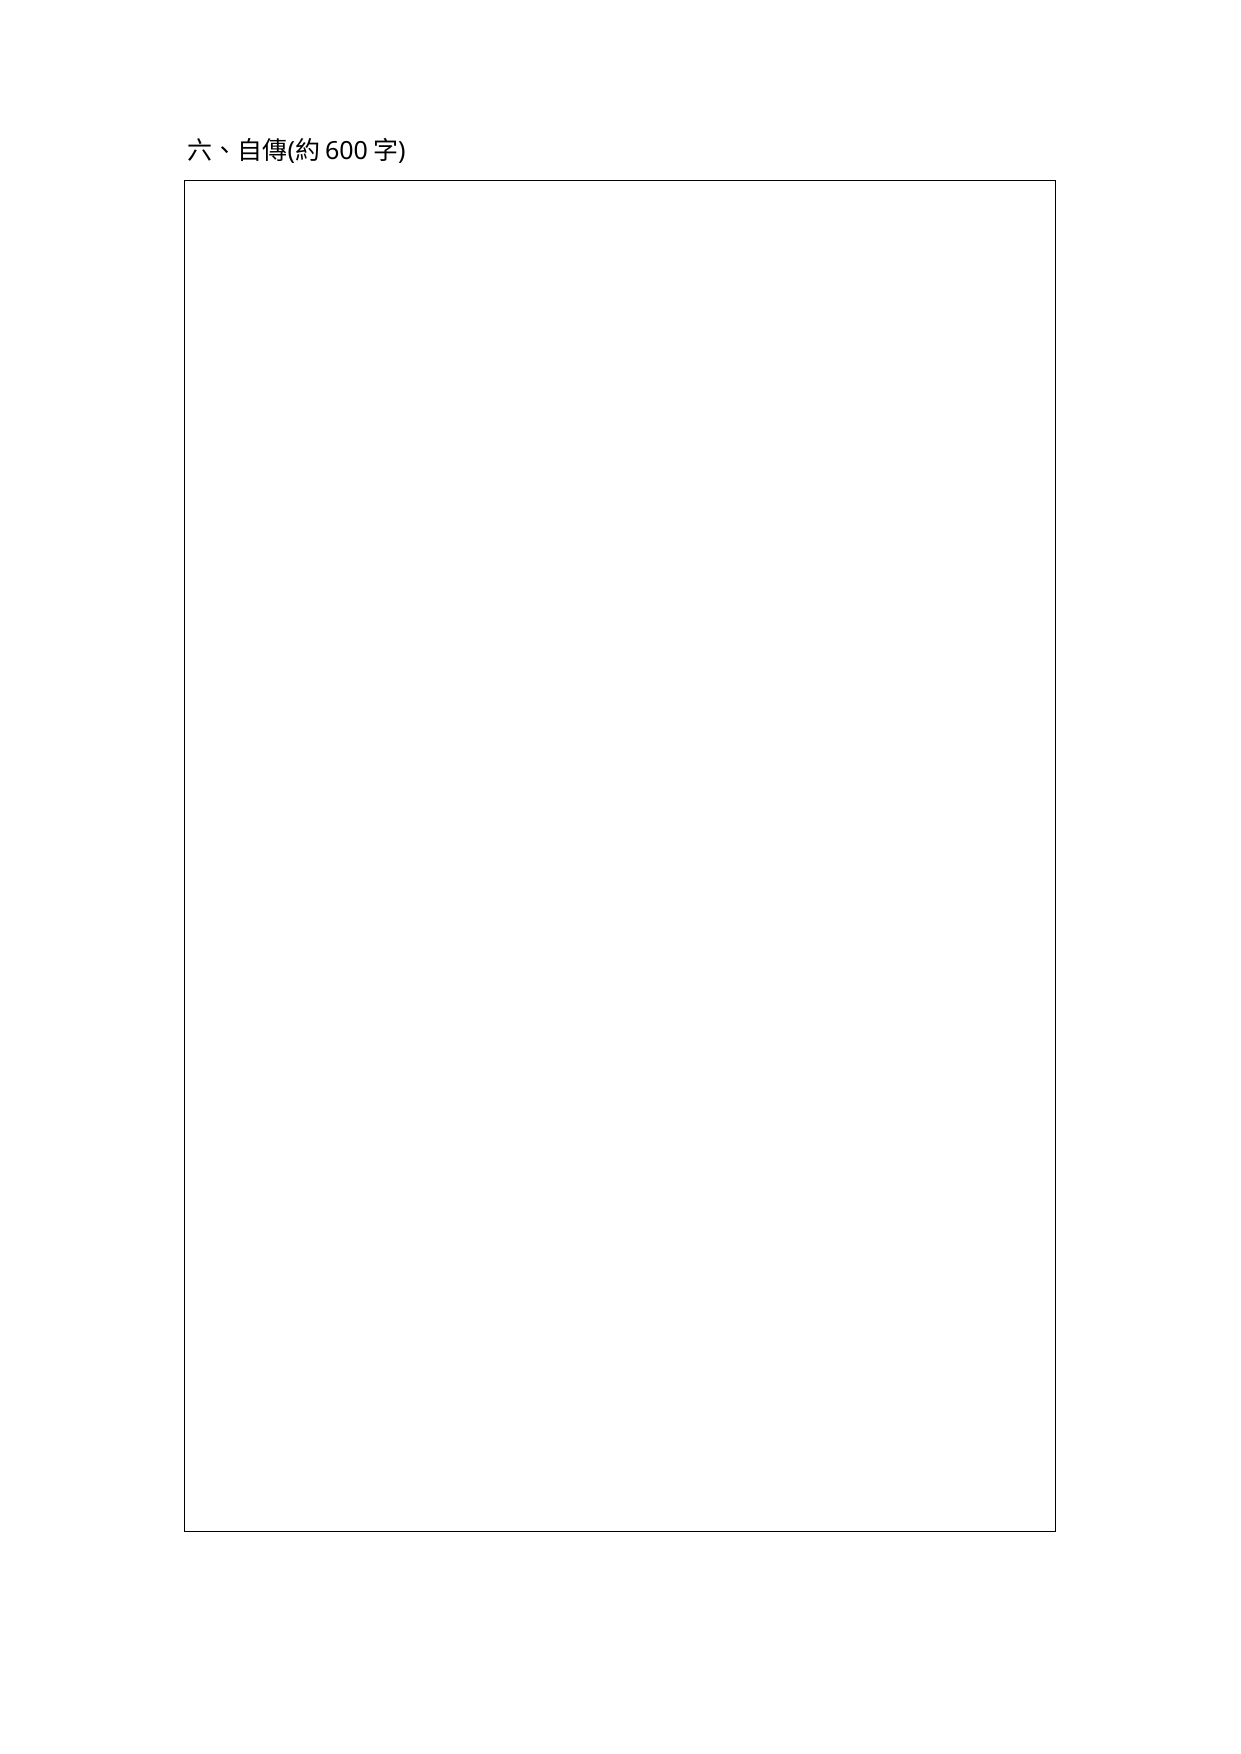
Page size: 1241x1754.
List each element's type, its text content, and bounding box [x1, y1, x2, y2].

table_header [185, 181, 1055, 1531]
text 六、自傳(約600字) [187, 130, 1053, 168]
